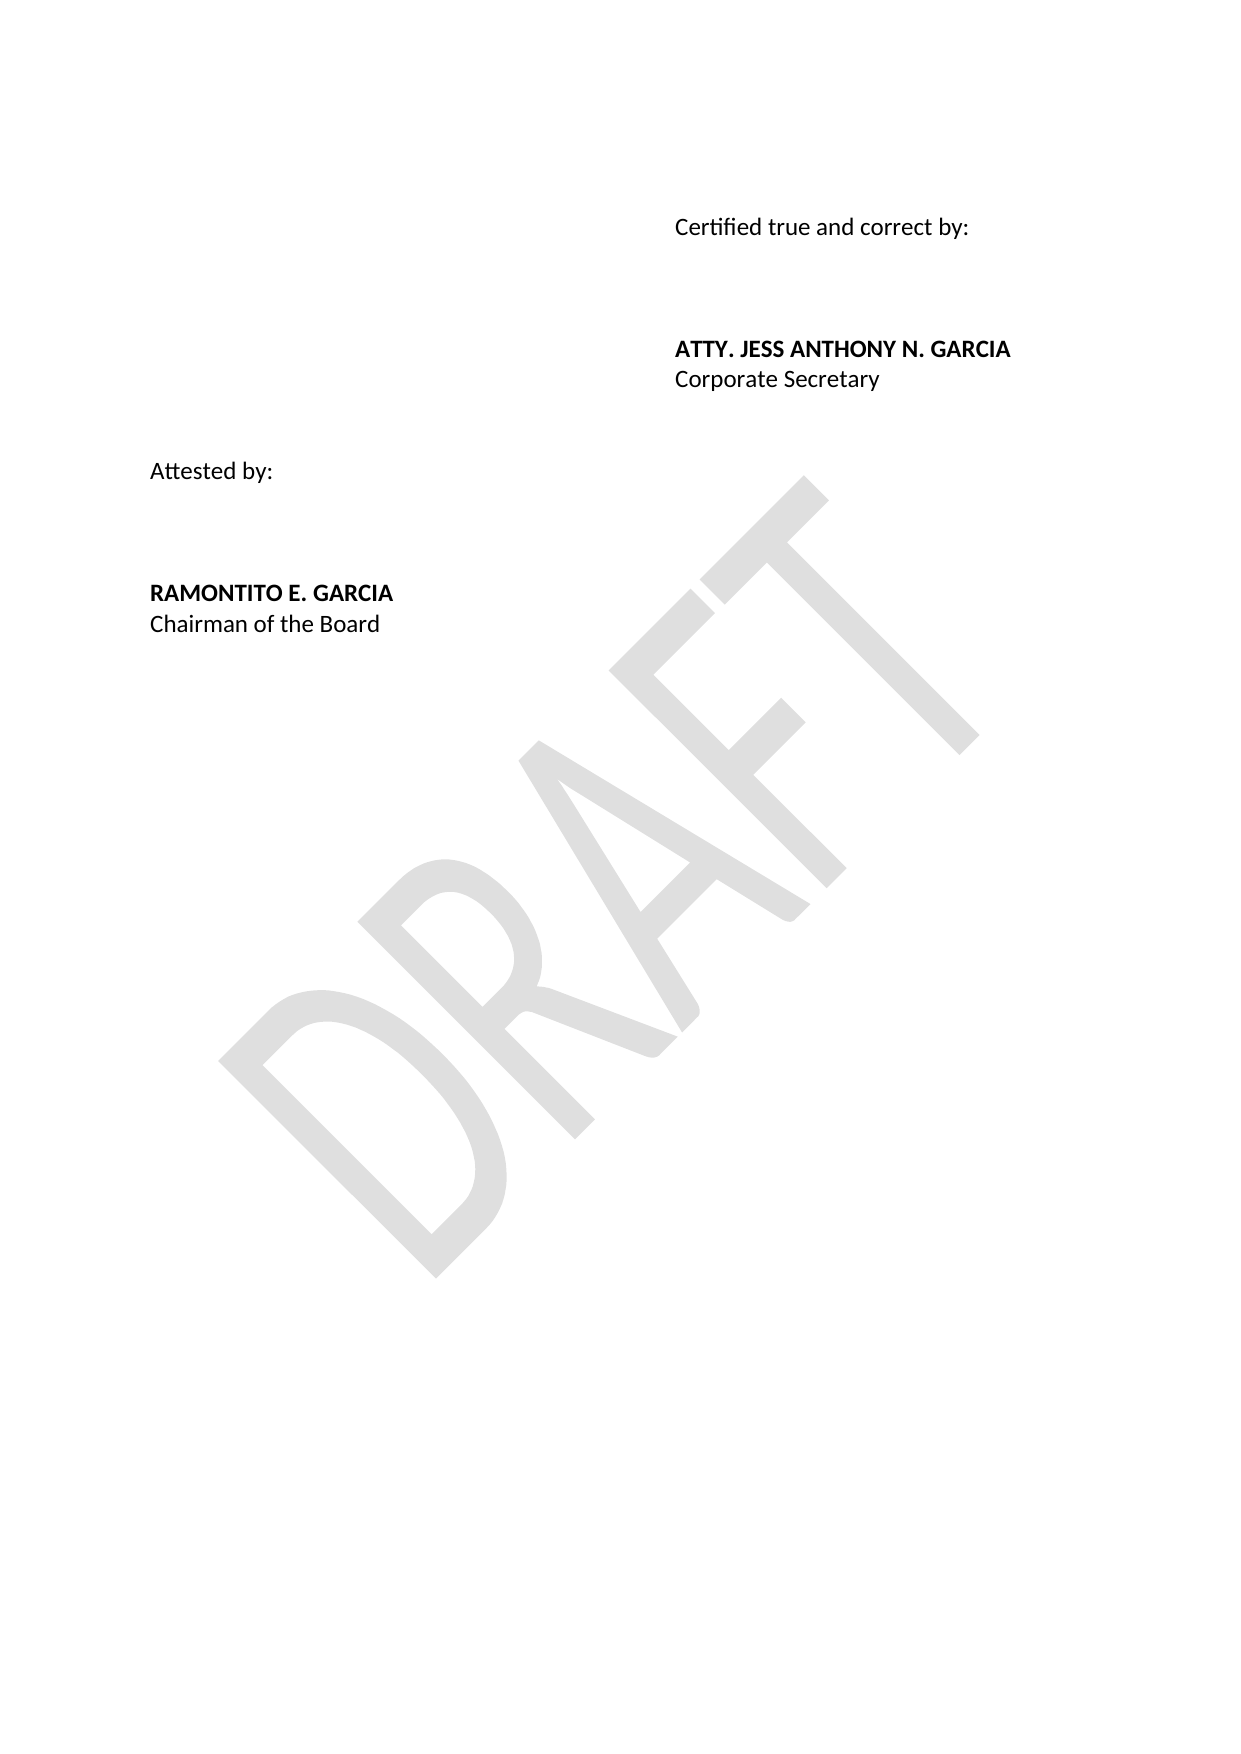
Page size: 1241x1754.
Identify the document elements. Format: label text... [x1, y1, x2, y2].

text RAMONTITO E. GARCIA [150, 577, 1090, 608]
text ATTY. JESS ANTHONY N. GARCIA [150, 333, 1090, 364]
text Certified true and correct by: [150, 211, 1090, 242]
text Corporate Secretary [150, 364, 1090, 394]
text Chairman of the Board [150, 608, 1090, 638]
text Attested by: [150, 455, 1090, 486]
